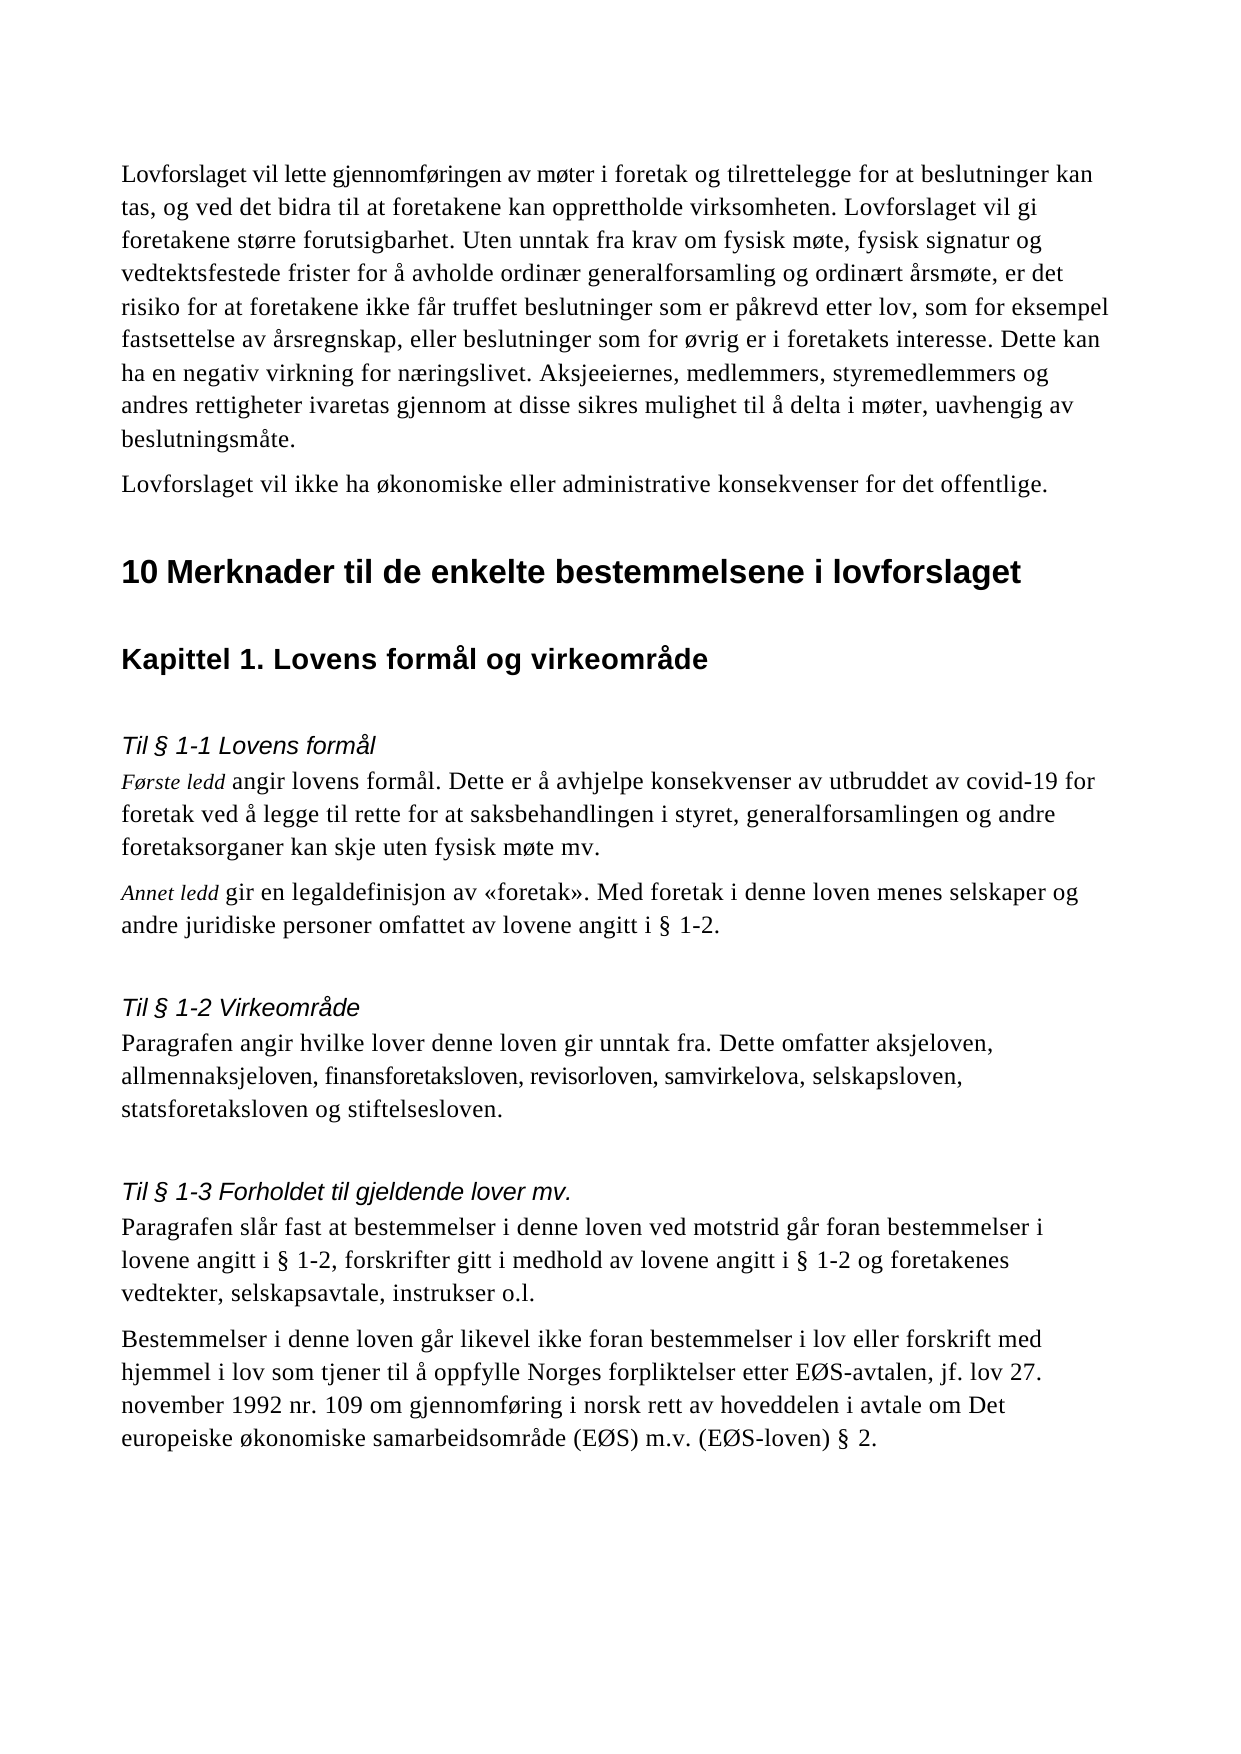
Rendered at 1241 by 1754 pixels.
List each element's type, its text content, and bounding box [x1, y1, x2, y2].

text Bestemmelser i denne loven går likevel ikke foran bestemmelser i lov eller forskrift med hjemmel i lov som tjener til å oppfylle Norges forpliktelser etter EØS-avtalen, jf. lov 27. november 1992 nr. 109 om gjennomføring i norsk rett av hoveddelen i avtale om Det europeiske økonomiske samarbeidsområde (EØS) m.v. (EØS-loven) § 2. [121, 1324, 1119, 1452]
text Første ledd angir lovens formål. Dette er å avhjelpe konsekvenser av utbruddet av covid-19 for foretak ved å legge til rette for at saksbehandlingen i styret, generalforsamlingen og andre foretaksorganer kan skje uten fysisk møte mv. [121, 766, 1119, 861]
subtitle Merknader til de enkelte bestemmelsene i lovforslaget [121, 552, 1119, 591]
text Til § 1-1 Lovens formål [121, 731, 1119, 759]
text Paragrafen angir hvilke lover denne loven gir unntak fra. Dette omfatter aksjeloven, allmennaksjeloven, finansforetaksloven, revisorloven, samvirkelova, selskapsloven, statsforetaksloven og stiftelsesloven. [121, 1028, 1119, 1123]
text Lovforslaget vil lette gjennomføringen av møter i foretak og tilrettelegge for at beslutninger kan tas, og ved det bidra til at foretakene kan opprettholde virksomheten. Lovforslaget vil gi foretakene større forutsigbarhet. Uten unntak fra krav om fysisk møte, fysisk signatur og vedtektsfestede frister for å avholde ordinær generalforsamling og ordinært årsmøte, er det risiko for at foretakene ikke får truffet beslutninger som er påkrevd etter lov, som for eksempel fastsettelse av årsregnskap, eller beslutninger som for øvrig er i foretakets interesse. Dette kan ha en negativ virkning for næringslivet. Aksjeeiernes, medlemmers, styremedlemmers og andres rettigheter ivaretas gjennom at disse sikres mulighet til å delta i møter, uavhengig av beslutningsmåte. [121, 159, 1119, 452]
text Annet ledd gir en legaldefinisjon av «foretak». Med foretak i denne loven menes selskaper og andre juridiske personer omfattet av lovene angitt i § 1-2. [121, 877, 1119, 939]
text Til § 1-2 Virkeområde [121, 993, 1119, 1022]
text Paragrafen slår fast at bestemmelser i denne loven ved motstrid går foran bestemmelser i lovene angitt i § 1-2, forskrifter gitt i medhold av lovene angitt i § 1-2 og foretakenes vedtekter, selskapsavtale, instrukser o.l. [121, 1212, 1119, 1307]
subtitle Kapittel 1. Lovens formål og virkeområde [121, 642, 1119, 676]
text Lovforslaget vil ikke ha økonomiske eller administrative konsekvenser for det offentlige. [121, 469, 1119, 498]
text Til § 1-3 Forholdet til gjeldende lover mv. [121, 1177, 1119, 1206]
